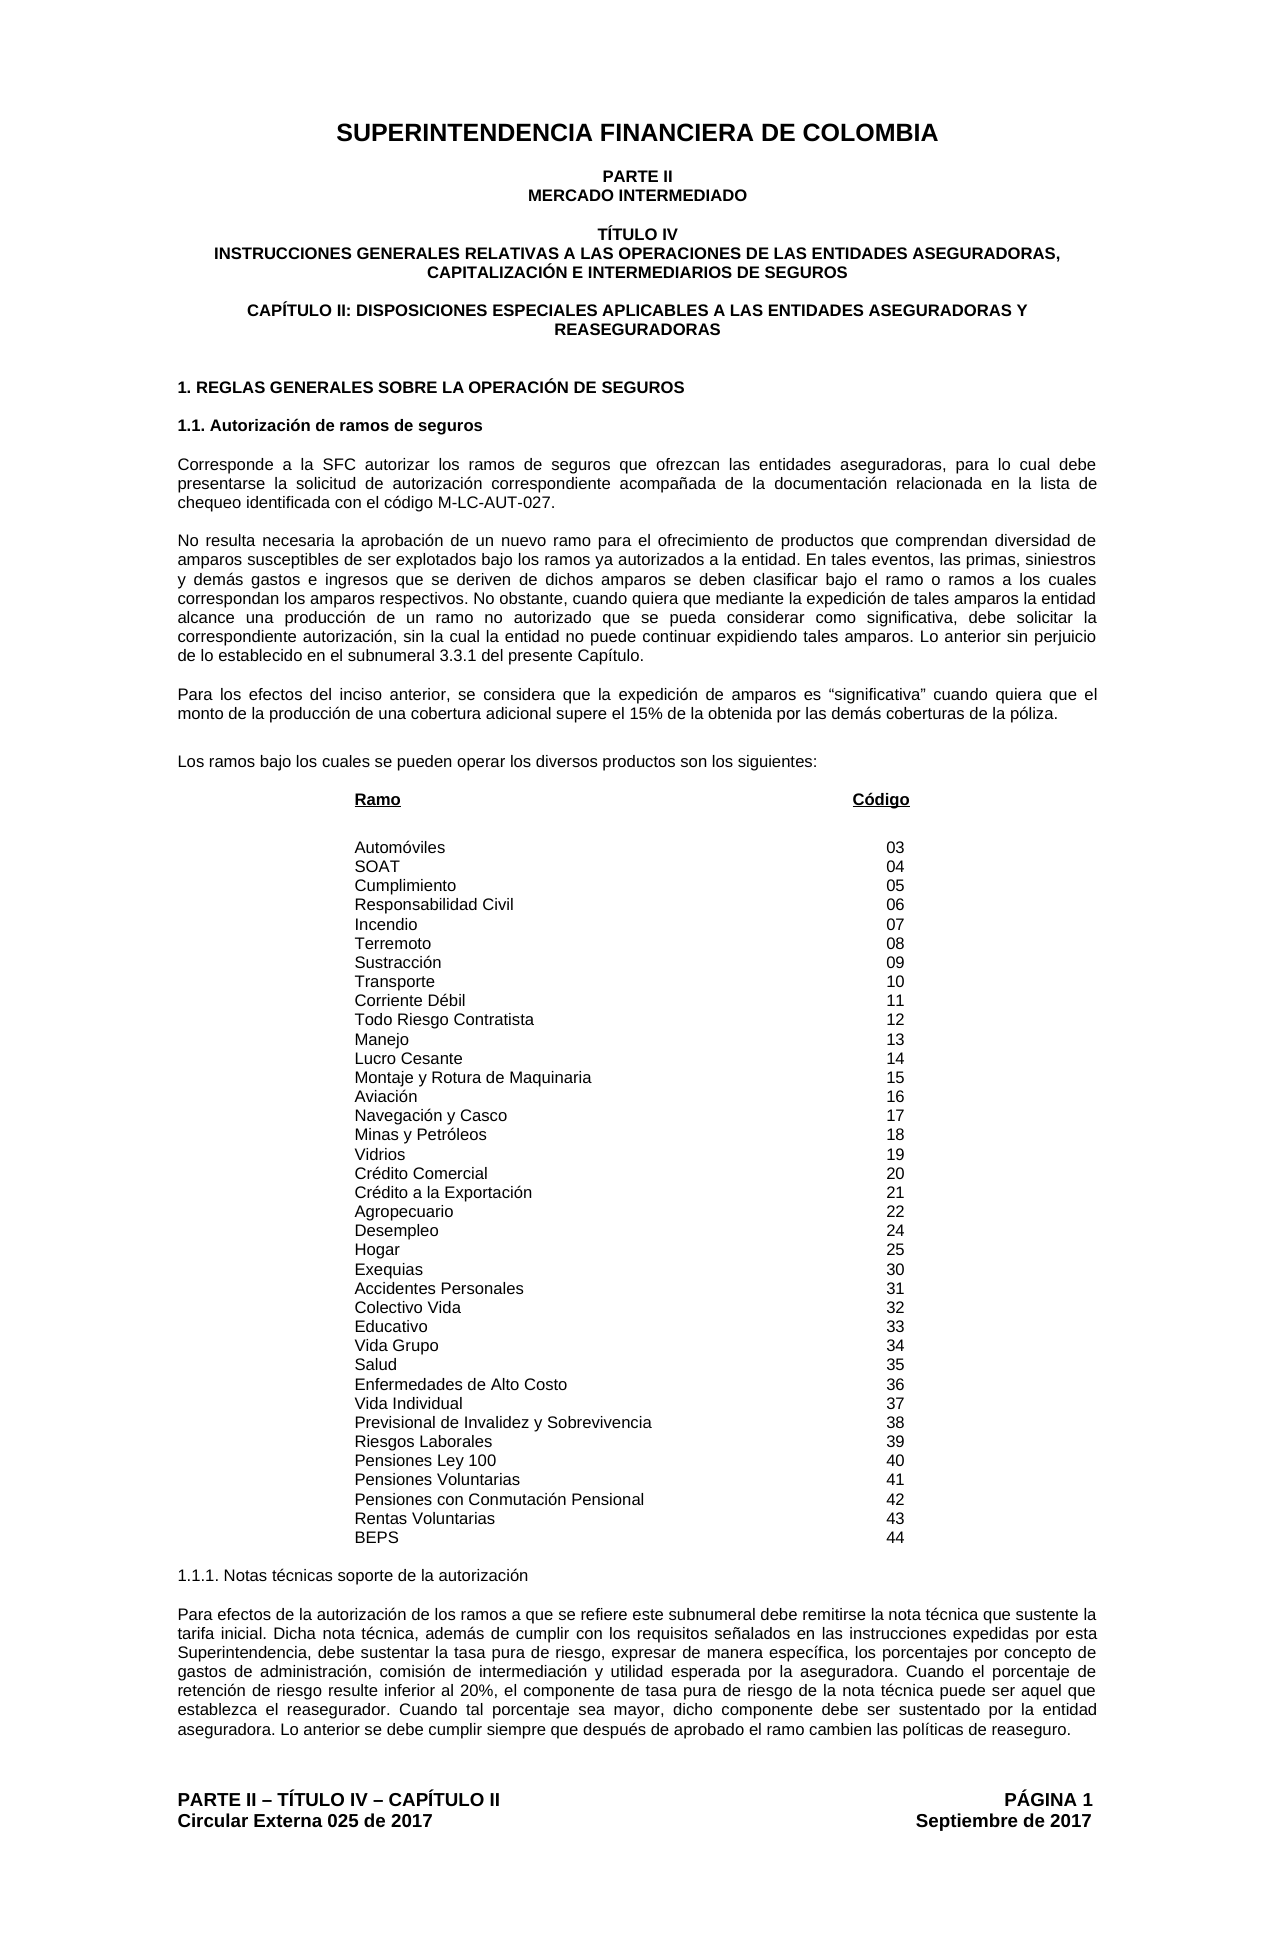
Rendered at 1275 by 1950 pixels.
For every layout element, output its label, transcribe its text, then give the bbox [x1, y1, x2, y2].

text Agropecuario 22 [177, 1202, 989, 1221]
text INSTRUCCIONES GENERALES RELATIVAS A LAS OPERACIONES DE LAS ENTIDADES ASEGURADORAS, CAPITALIZACIÓN E INTERMEDIARIOS DE SEGUROS [177, 243, 1098, 282]
text TÍTULO IV [177, 224, 1098, 243]
text Ramo Código [281, 790, 989, 809]
text Colectivo Vida 32 Educativo 33 [281, 1298, 989, 1336]
text Aviación 16 [281, 1087, 989, 1106]
text Accidentes Personales 31 [281, 1278, 989, 1298]
text Sustracción 09 [281, 953, 989, 972]
text Terremoto 08 [281, 933, 989, 953]
text Corriente Débil 11 [281, 991, 989, 1010]
text Salud 35 [281, 1355, 989, 1374]
text Los ramos bajo los cuales se pueden operar los diversos productos son los siguientes: [177, 751, 1098, 771]
text Crédito a la Exportación 21 [281, 1183, 989, 1202]
text Transporte 10 [281, 972, 989, 991]
text No resulta necesaria la aprobación de un nuevo ramo para el ofrecimiento de productos que comprendan diversidad de amparos susceptibles de ser explotados bajo los ramos ya autorizados a la entidad. En tales eventos, las primas, siniestros y demás gastos e ingresos que se deriven de dichos amparos se deben clasificar bajo el ramo o ramos a los cuales correspondan los amparos respectivos. No obstante, cuando quiera que mediante la expedición de tales amparos la entidad alcance una producción de un ramo no autorizado que se pueda considerar como significativa, debe solicitar la correspondiente autorización, sin la cual la entidad no puede continuar expidiendo tales amparos. Lo anterior sin perjuicio de lo establecido en el subnumeral 3.3.1 del presente Capítulo. [177, 531, 1098, 665]
subtitle 1. REGLAS GENERALES SOBRE LA OPERACIÓN DE SEGUROS [177, 378, 1098, 397]
text Manejo 13 [281, 1029, 989, 1048]
text MERCADO INTERMEDIADO [177, 186, 1098, 205]
text Rentas Voluntarias 43 [281, 1508, 989, 1528]
text Para los efectos del inciso anterior, se considera que la expedición de amparos es “significativa” cuando quiera que el monto de la producción de una cobertura adicional supere el 15% de la obtenida por las demás coberturas de la póliza. [177, 684, 1098, 723]
text Pensiones Voluntarias 41 [281, 1470, 989, 1489]
text Hogar 25 [177, 1240, 989, 1259]
subtitle 1.1. Autorización de ramos de seguros [177, 416, 1098, 435]
text Previsional de Invalidez y Sobrevivencia 38 [281, 1413, 989, 1432]
text Vida Individual 37 [281, 1393, 989, 1413]
text Automóviles 03 [281, 838, 989, 857]
text Minas y Petróleos 18 [281, 1125, 989, 1144]
text Todo Riesgo Contratista 12 [281, 1010, 989, 1029]
text Pensiones Ley 100 40 [281, 1451, 989, 1470]
text Riesgos Laborales 39 [281, 1432, 989, 1451]
text Corresponde a la SFC autorizar los ramos de seguros que ofrezcan las entidades aseguradoras, para lo cual debe presentarse la solicitud de autorización correspondiente acompañada de la documentación relacionada en la lista de chequeo identificada con el código M-LC-AUT-027. [177, 454, 1098, 512]
text Enfermedades de Alto Costo 36 [281, 1374, 989, 1393]
text Cumplimiento 05 [281, 876, 989, 895]
text Crédito Comercial 20 [281, 1163, 989, 1183]
text Lucro Cesante 14 [281, 1048, 989, 1068]
text Incendio 07 [281, 914, 989, 933]
text Pensiones con Conmutación Pensional 42 [281, 1489, 989, 1508]
text BEPS 44 [281, 1528, 989, 1547]
text Exequias 30 [281, 1259, 989, 1278]
text Navegación y Casco 17 [281, 1106, 989, 1125]
text CAPÍTULO II: DISPOSICIONES ESPECIALES APLICABLES A LAS ENTIDADES ASEGURADORAS Y REASEGURADORAS [177, 301, 1098, 339]
text Responsabilidad Civil 06 [281, 895, 989, 914]
text PARTE II [177, 167, 1098, 186]
text Vida Grupo 34 [281, 1336, 989, 1355]
text Vidrios 19 [281, 1144, 989, 1163]
text 1.1.1. Notas técnicas soporte de la autorización [177, 1566, 1098, 1585]
text Para efectos de la autorización de los ramos a que se refiere este subnumeral debe remitirse la nota técnica que sustente la tarifa inicial. Dicha nota técnica, además de cumplir con los requisitos señalados en las instrucciones expedidas por esta Superintendencia, debe sustentar la tasa pura de riesgo, expresar de manera específica, los porcentajes por concepto de gastos de administración, comisión de intermediación y utilidad esperada por la aseguradora. Cuando el porcentaje de retención de riesgo resulte inferior al 20%, el componente de tasa pura de riesgo de la nota técnica puede ser aquel que establezca el reasegurador. Cuando tal porcentaje sea mayor, dicho componente debe ser sustentado por la entidad aseguradora. Lo anterior se debe cumplir siempre que después de aprobado el ramo cambien las políticas de reaseguro. [177, 1604, 1098, 1738]
text Montaje y Rotura de Maquinaria 15 [281, 1068, 989, 1087]
text Desempleo 24 [281, 1221, 989, 1240]
text SOAT 04 [281, 857, 989, 876]
